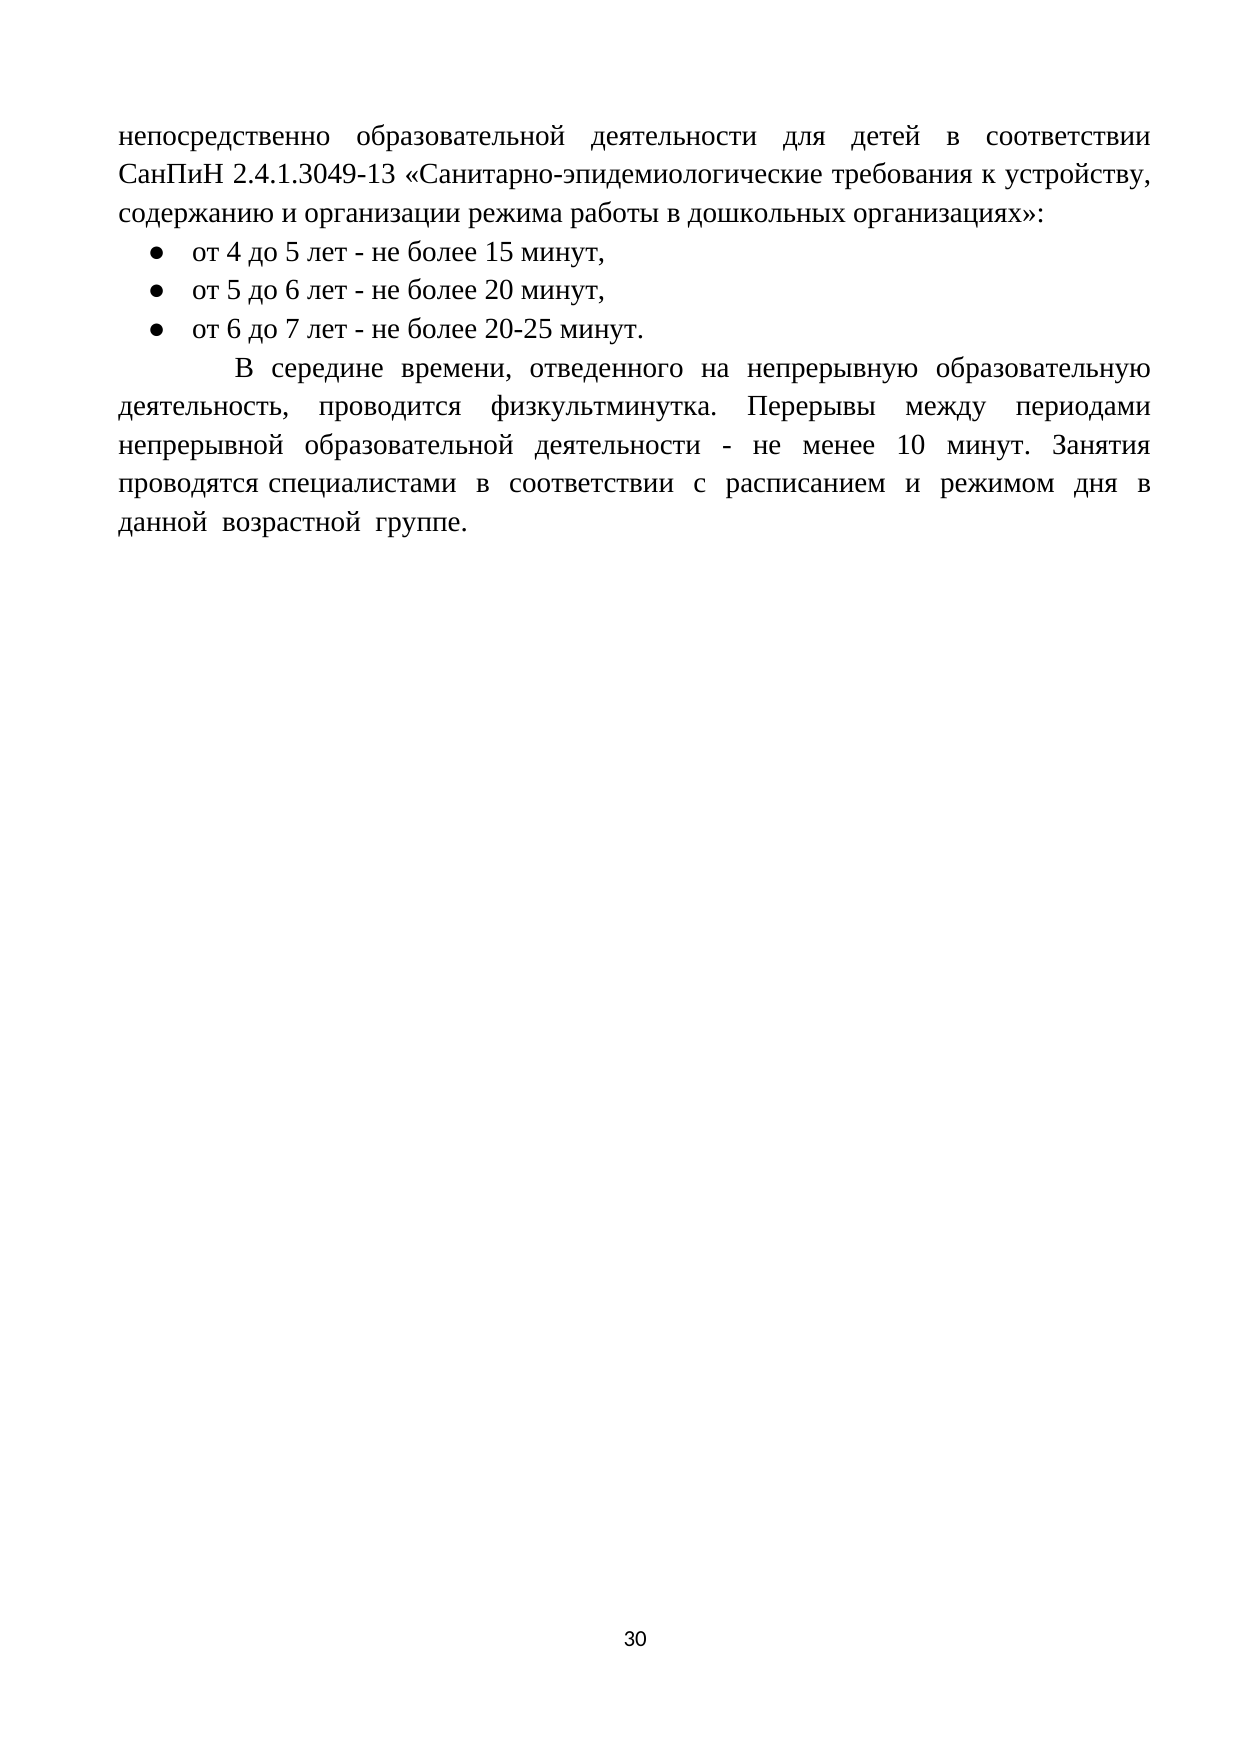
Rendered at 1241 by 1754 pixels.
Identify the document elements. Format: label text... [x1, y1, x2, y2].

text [118, 118, 1152, 229]
list от 5 до 6 лет - не более 20 минут, [118, 272, 1152, 306]
list от 4 до 5 лет - не более 15 минут, [118, 234, 1152, 267]
text В середине времени, отведенного на непрерывную образовательную деятельность, проводится физкультминутка. Перерывы между периодами непрерывной образовательной деятельности - не менее 10 минут. Занятия проводятся специалистами в соответствии с расписанием и режимом дня в данной возрастной группе. [118, 350, 1152, 537]
list от 6 до 7 лет - не более 20-25 минут. [118, 311, 1152, 345]
